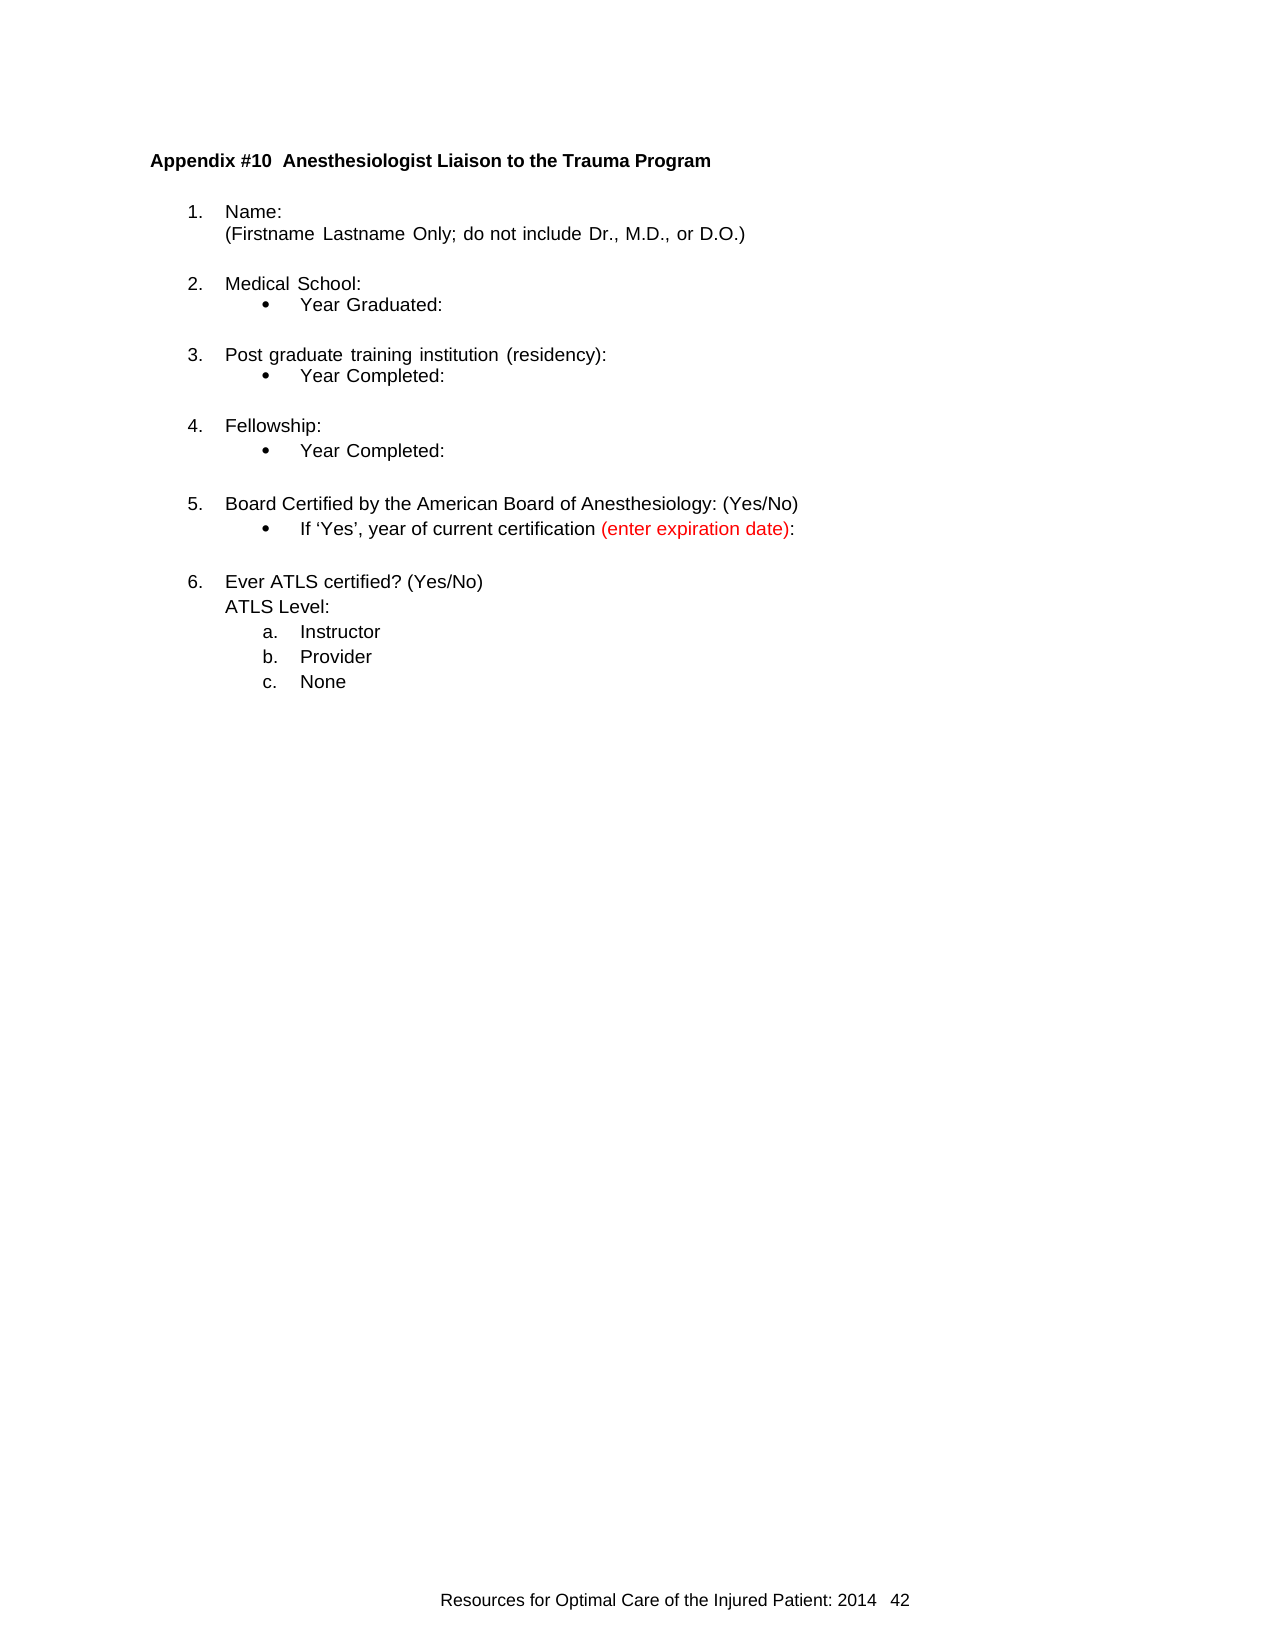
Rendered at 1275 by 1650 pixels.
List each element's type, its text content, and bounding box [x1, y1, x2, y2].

list Board Certified by the American Board of Anesthesiology: (Yes/No) [187, 490, 1125, 515]
list Medical School: [187, 272, 1125, 294]
list Post graduate training institution (residency): [187, 343, 1125, 365]
list Year Graduated: [262, 294, 1125, 343]
list Year Completed: [262, 365, 1125, 387]
list If ‘Yes’, year of current certification (enter expiration date): [262, 515, 1125, 568]
list Year Completed: [262, 437, 1125, 490]
list Instructor [262, 618, 1125, 643]
list Name: (Firstname Lastname Only; do not include Dr., M.D., or D.O.) [187, 201, 1125, 272]
list Provider [262, 643, 1125, 668]
list Fellowship: [187, 412, 1125, 437]
text ATLS Level: [150, 593, 1125, 618]
list Ever ATLS certified? (Yes/No) [187, 568, 1125, 593]
text Appendix #10 ­ Anesthesiologist Liaison to the Trauma Program [150, 150, 1125, 172]
list None [262, 668, 1125, 693]
